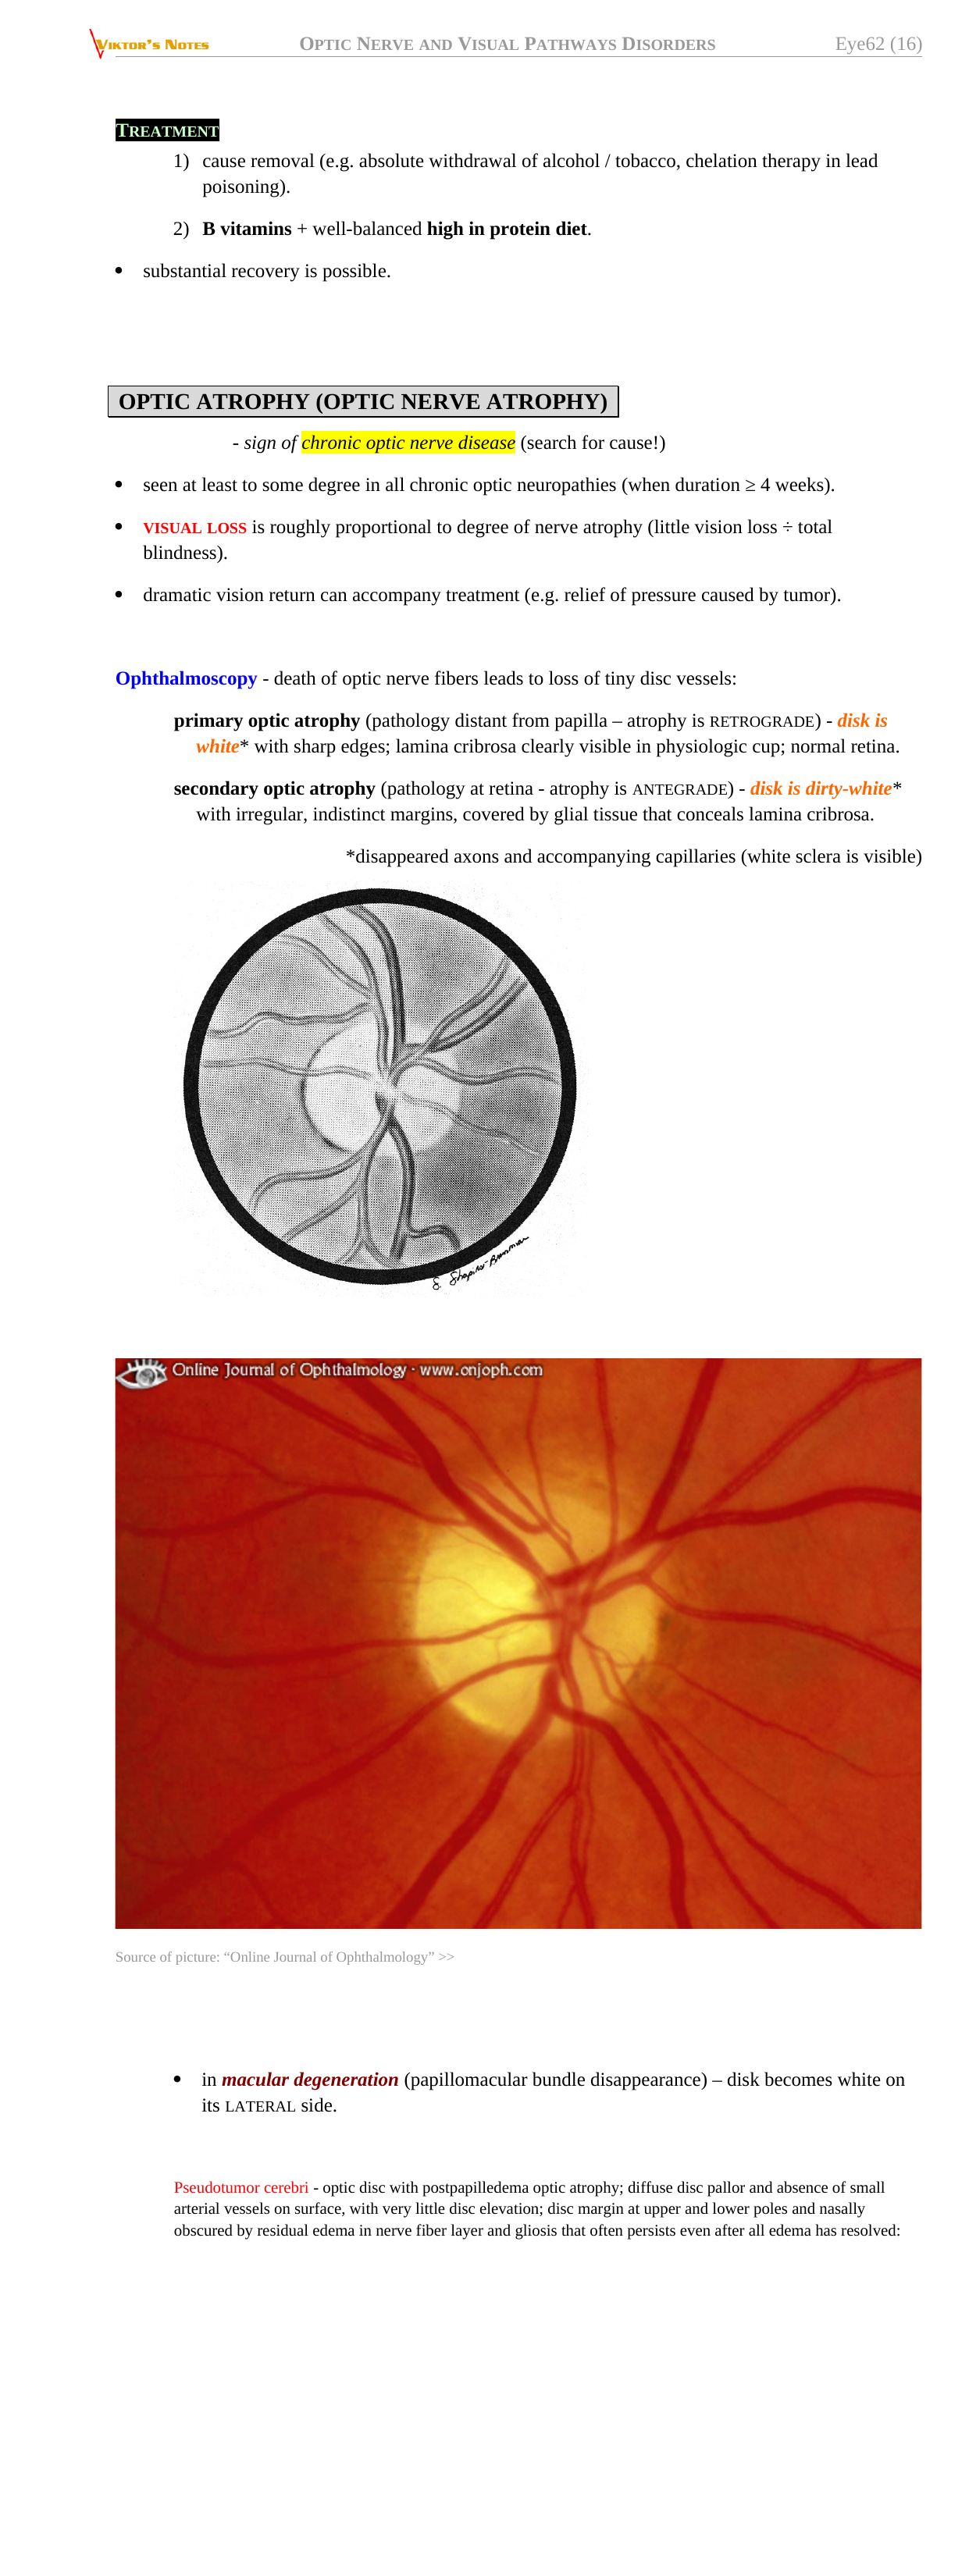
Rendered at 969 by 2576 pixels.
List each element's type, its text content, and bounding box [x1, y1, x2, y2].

text primary optic atrophy (pathology distant from papilla – atrophy is retrograde) - disk is white* with sharp edges; lamina cribrosa clearly visible in physiologic cup; normal retina. [174, 709, 922, 757]
picture [87, 29, 210, 61]
picture [173, 880, 589, 1297]
text Ophthalmoscopy - death of optic nerve fibers leads to loss of tiny disc vessels: [116, 667, 922, 689]
text secondary optic atrophy (pathology at retina - atrophy is antegrade) - disk is dirty-white* with irregular, indistinct margins, covered by glial tissue that conceals lamina cribrosa. [174, 777, 922, 825]
list dramatic vision return can accompany treatment (e.g. relief of pressure caused by tumor). [116, 583, 922, 605]
list B vitamins + well-balanced high in protein diet. [173, 217, 922, 240]
text Pseudotumor cerebri - optic disc with postpapilledema optic atrophy; diffuse disc pallor and absence of small arterial vessels on surface, with very little disc elevation; disc margin at upper and lower poles and nasally obscured by residual edema in nerve fiber layer and gliosis that often persists even after all edema has resolved: [174, 2178, 922, 2240]
text Optic Atrophy (Optic Nerve Atrophy) [109, 386, 618, 416]
picture [115, 1358, 922, 1929]
list visual loss is roughly proportional to degree of nerve atrophy (little vision loss ÷ total blindness). [116, 515, 922, 564]
list seen at least to some degree in all chronic optic neuropathies (when duration ≥ 4 weeks). [116, 473, 922, 496]
text Source of picture: “Online Journal of Ophthalmology” >> [116, 1948, 922, 1965]
text Treatment [116, 119, 219, 141]
text *disappeared axons and accompanying capillaries (white sclera is visible) [291, 845, 922, 867]
list in macular degeneration (papillomacular bundle disappearance) – disk becomes white on its lateral side. [174, 2068, 922, 2116]
text - sign of chronic optic nerve disease (search for cause!) [515, 431, 922, 454]
list substantial recovery is possible. [116, 259, 922, 282]
list cause removal (e.g. absolute withdrawal of alcohol / tobacco, chelation therapy in lead poisoning). [173, 149, 922, 197]
